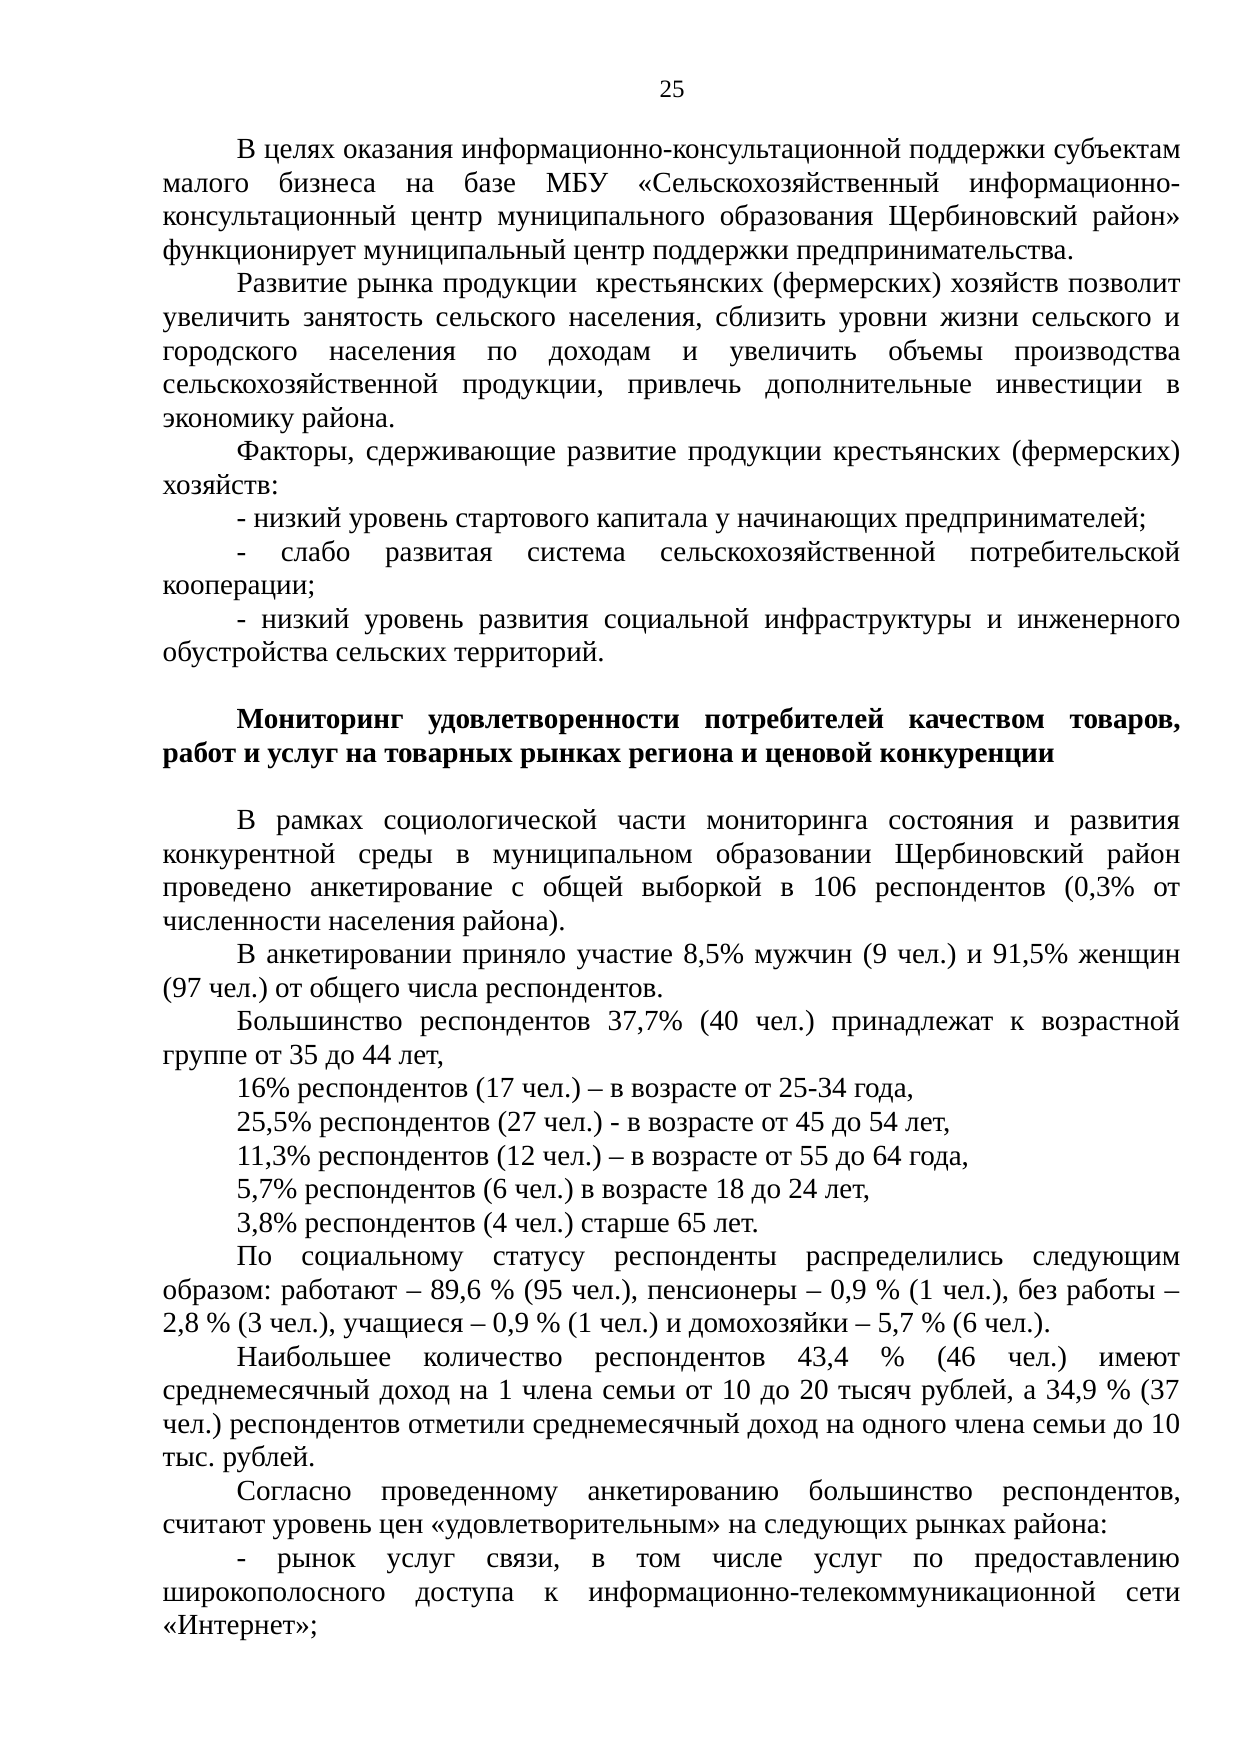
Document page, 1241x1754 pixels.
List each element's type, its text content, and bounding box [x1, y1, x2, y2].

text Развитие рынка продукции крестьянских (фермерских) хозяйств позволит увеличить занятость сельского населения, сблизить уровни жизни сельского и городского населения по доходам и увеличить объемы производства сельскохозяйственной продукции, привлечь дополнительные инвестиции в экономику района. [162, 266, 1181, 433]
text Большинство респондентов 37,7% (40 чел.) принадлежат к возрастной группе от 35 до 44 лет, [162, 1003, 1181, 1071]
text В анкетировании приняло участие 8,5% мужчин (9 чел.) и 91,5% женщин (97 чел.) от общего числа респондентов. [162, 936, 1181, 1003]
text В рамках социологической части мониторинга состояния и развития конкурентной среды в муниципальном образовании Щербиновский район проведено анкетирование с общей выборкой в 106 респондентов (0,3% от численности населения района). [162, 802, 1181, 936]
text Наибольшее количество респондентов 43,4 % (46 чел.) имеют среднемесячный доход на 1 члена семьи от 10 до 20 тысяч рублей, а 34,9 % (37 чел.) респондентов отметили среднемесячный доход на одного члена семьи до 10 тыс. рублей. [162, 1339, 1181, 1473]
text - низкий уровень развития социальной инфраструктуры и инженерного обустройства сельских территорий. [162, 601, 1181, 668]
text - рынок услуг связи, в том числе услуг по предоставлению широкополосного доступа к информационно-телекоммуникационной сети «Интернет»; [162, 1540, 1181, 1641]
text 16% респондентов (17 чел.) – в возрасте от 25-34 года, [162, 1071, 1181, 1104]
text Согласно проведенному анкетированию большинство респондентов, считают уровень цен «удовлетворительным» на следующих рынках района: [162, 1473, 1181, 1540]
text 25,5% респондентов (27 чел.) - в возрасте от 45 до 54 лет, [162, 1104, 1181, 1138]
text Мониторинг удовлетворенности потребителей качеством товаров, работ и услуг на товарных рынках региона и ценовой конкуренции [162, 702, 1181, 769]
text В целях оказания информационно-консультационной поддержки субъектам малого бизнеса на базе МБУ «Сельскохозяйственный информационно-консультационный центр муниципального образования Щербиновский район» функционирует муниципальный центр поддержки предпринимательства. [162, 131, 1181, 266]
text Факторы, сдерживающие развитие продукции крестьянских (фермерских) хозяйств: [162, 433, 1181, 500]
text - слабо развитая система сельскохозяйственной потребительской кооперации; [162, 534, 1181, 601]
text По социальному статусу респонденты распределились следующим образом: работают – 89,6 % (95 чел.), пенсионеры – 0,9 % (1 чел.), без работы – 2,8 % (3 чел.), учащиеся – 0,9 % (1 чел.) и домохозяйки – 5,7 % (6 чел.). [162, 1238, 1181, 1339]
text - низкий уровень стартового капитала у начинающих предпринимателей; [162, 500, 1181, 534]
text 11,3% респондентов (12 чел.) – в возрасте от 55 до 64 года, [162, 1138, 1181, 1171]
text 3,8% респондентов (4 чел.) старше 65 лет. [162, 1205, 1181, 1238]
text 5,7% респондентов (6 чел.) в возрасте 18 до 24 лет, [162, 1171, 1181, 1205]
